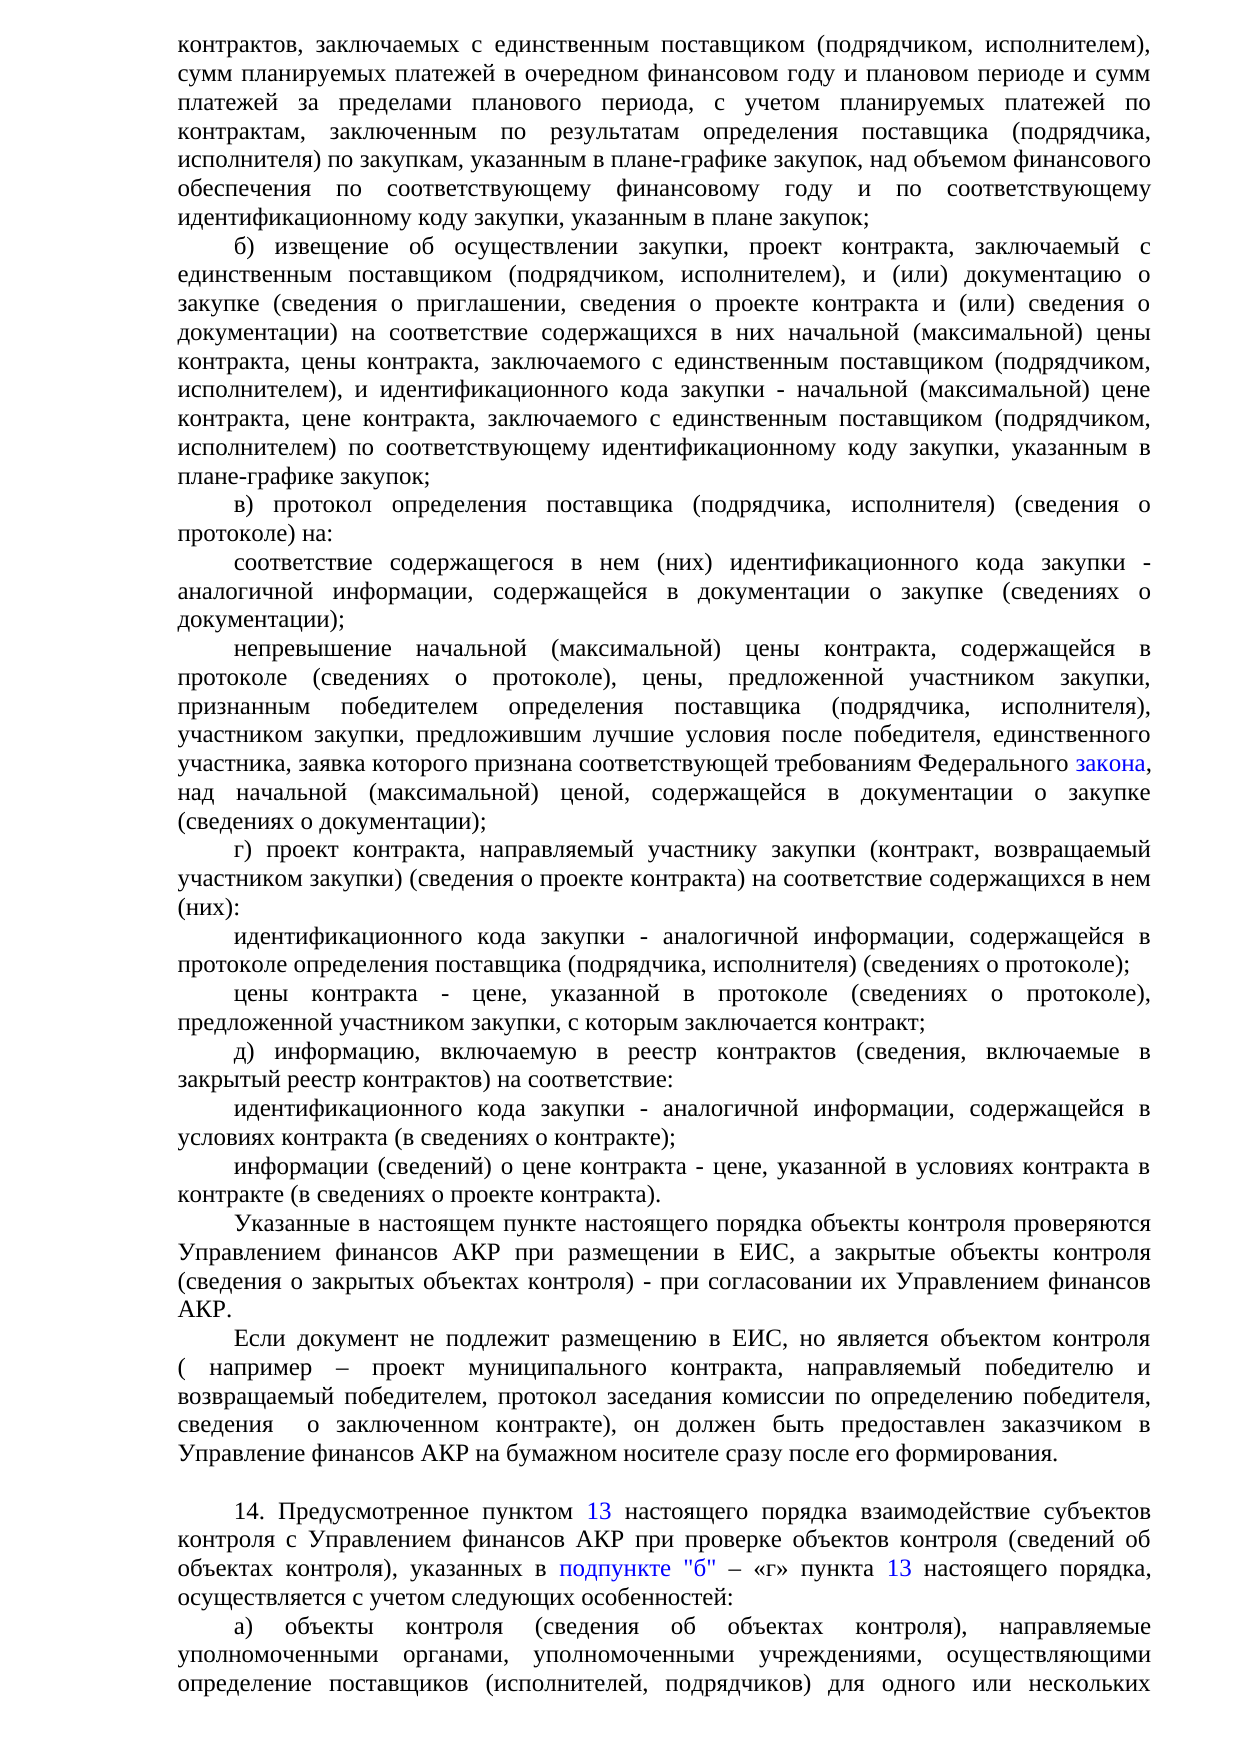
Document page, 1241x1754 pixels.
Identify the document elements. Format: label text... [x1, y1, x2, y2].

text 14. Предусмотренное пунктом 13 настоящего порядка взаимодействие субъектов контроля с Управлением финансов АКР при проверке объектов контроля (сведений об объектах контроля), указанных в подпункте "б" – «г» пункта 13 настоящего порядка, осуществляется с учетом следующих особенностей: [177, 1496, 1152, 1611]
text Если документ не подлежит размещению в ЕИС, но является объектом контроля ( например – проект муниципального контракта, направляемый победителю и возвращаемый победителем, протокол заседания комиссии по определению победителя, сведения о заключенном контракте), он должен быть предоставлен заказчиком в Управление финансов АКР на бумажном носителе сразу после его формирования. [177, 1323, 1152, 1467]
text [177, 1611, 1152, 1697]
text д) информацию, включаемую в реестр контрактов (сведения, включаемые в закрытый реестр контрактов) на соответствие: [177, 1036, 1152, 1093]
text идентификационного кода закупки - аналогичной информации, содержащейся в условиях контракта (в сведениях о контракте); [177, 1093, 1152, 1151]
text г) проект контракта, направляемый участнику закупки (контракт, возвращаемый участником закупки) (сведения о проекте контракта) на соответствие содержащихся в нем (них): [177, 834, 1152, 921]
text соответствие содержащегося в нем (них) идентификационного кода закупки - аналогичной информации, содержащейся в документации о закупке (сведениях о документации); [177, 547, 1152, 633]
text цены контракта - цене, указанной в протоколе (сведениях о протоколе), предложенной участником закупки, с которым заключается контракт; [177, 978, 1152, 1036]
text б) извещение об осуществлении закупки, проект контракта, заключаемый с единственным поставщиком (подрядчиком, исполнителем), и (или) документацию о закупке (сведения о приглашении, сведения о проекте контракта и (или) сведения о документации) на соответствие содержащихся в них начальной (максимальной) цены контракта, цены контракта, заключаемого с единственным поставщиком (подрядчиком, исполнителем), и идентификационного кода закупки - начальной (максимальной) цене контракта, цене контракта, заключаемого с единственным поставщиком (подрядчиком, исполнителем) по соответствующему идентификационному коду закупки, указанным в плане-графике закупок; [177, 231, 1152, 489]
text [177, 29, 1152, 231]
text в) протокол определения поставщика (подрядчика, исполнителя) (сведения о протоколе) на: [177, 489, 1152, 547]
text непревышение начальной (максимальной) цены контракта, содержащейся в протоколе (сведениях о протоколе), цены, предложенной участником закупки, признанным победителем определения поставщика (подрядчика, исполнителя), участником закупки, предложившим лучшие условия после победителя, единственного участника, заявка которого признана соответствующей требованиям Федерального закона, над начальной (максимальной) ценой, содержащейся в документации о закупке (сведениях о документации); [177, 633, 1152, 834]
text информации (сведений) о цене контракта - цене, указанной в условиях контракта в контракте (в сведениях о проекте контракта). [177, 1151, 1152, 1208]
text идентификационного кода закупки - аналогичной информации, содержащейся в протоколе определения поставщика (подрядчика, исполнителя) (сведениях о протоколе); [177, 921, 1152, 978]
text Указанные в настоящем пункте настоящего порядка объекты контроля проверяются Управлением финансов АКР при размещении в ЕИС, а закрытые объекты контроля (сведения о закрытых объектах контроля) - при согласовании их Управлением финансов АКР. [177, 1208, 1152, 1323]
